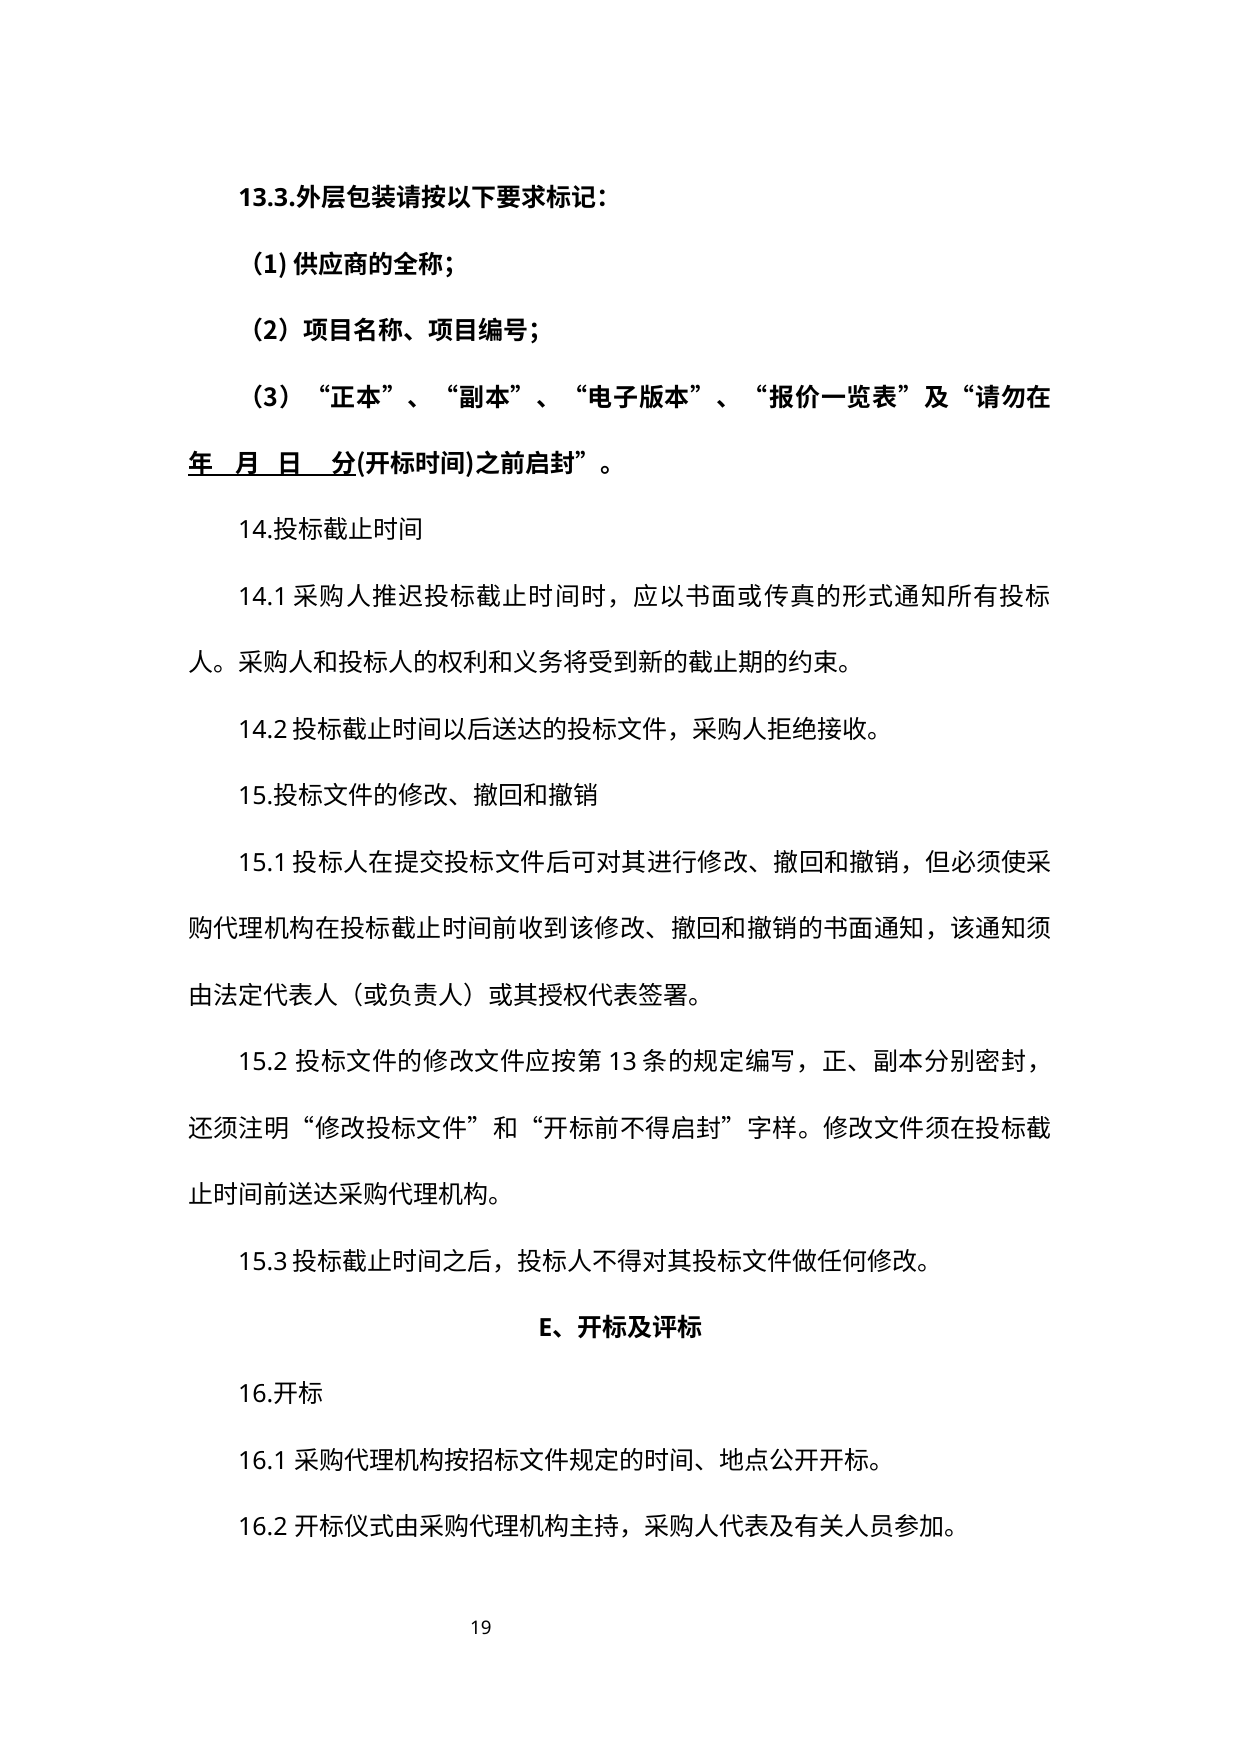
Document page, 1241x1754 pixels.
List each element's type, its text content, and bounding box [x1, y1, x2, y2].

text 15.投标文件的修改、撤回和撤销 [188, 761, 1052, 827]
text 16.开标 [188, 1359, 1052, 1425]
text 16.2 开标仪式由采购代理机构主持，采购人代表及有关人员参加。 [188, 1492, 1052, 1558]
text 13.3.外层包装请按以下要求标记： [188, 162, 1052, 229]
text 16.1 采购代理机构按招标文件规定的时间、地点公开开标。 [188, 1425, 1052, 1492]
text 15.1投标人在提交投标文件后可对其进行修改、撤回和撤销，但必须使采购代理机构在投标截止时间前收到该修改、撤回和撤销的书面通知，该通知须由法定代表人（或负责人）或其授权代表签署。 [188, 827, 1052, 1026]
text 14.投标截止时间 [188, 495, 1052, 561]
text 14.1采购人推迟投标截止时间时，应以书面或传真的形式通知所有投标人。采购人和投标人的权利和义务将受到新的截止期的约束。 [188, 561, 1052, 694]
text （1) 供应商的全称； [188, 229, 1052, 295]
text E、开标及评标 [188, 1292, 1052, 1359]
text （2）项目名称、项目编号； [188, 295, 1052, 362]
text 15.3投标截止时间之后，投标人不得对其投标文件做任何修改。 [188, 1226, 1052, 1292]
text 15.2 投标文件的修改文件应按第13条的规定编写，正、副本分别密封，还须注明“修改投标文件”和“开标前不得启封”字样。修改文件须在投标截止时间前送达采购代理机构。 [188, 1026, 1052, 1226]
text 14.2投标截止时间以后送达的投标文件，采购人拒绝接收。 [188, 694, 1052, 761]
text （3）“正本”、“副本”、“电子版本”、“报价一览表”及“请勿在 年 月 日 分(开标时间)之前启封”。 [188, 362, 1052, 495]
